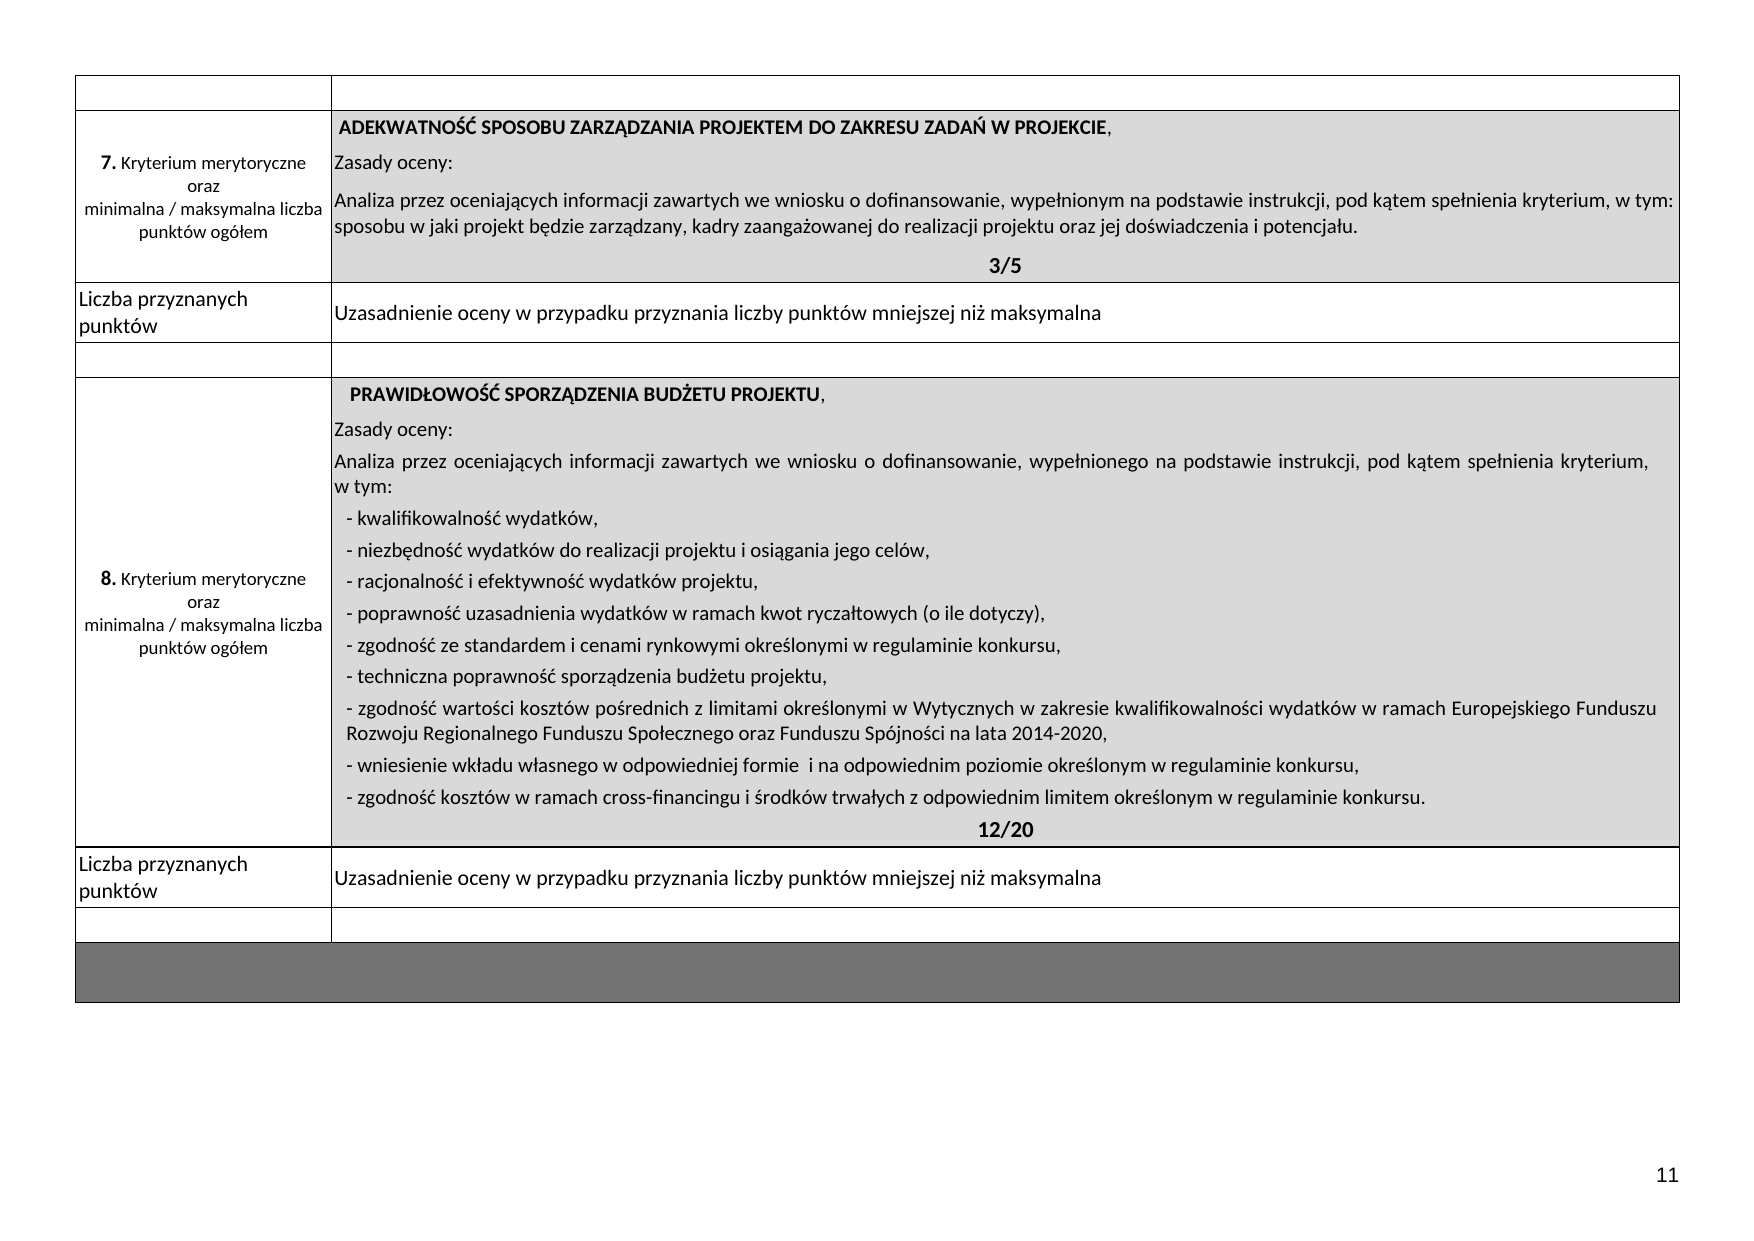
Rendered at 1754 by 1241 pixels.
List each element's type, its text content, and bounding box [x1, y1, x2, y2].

table_cell 7. Kryterium merytoryczne oraz minimalna / maksymalna liczba punktów ogółem [76, 111, 331, 282]
table_cell [332, 76, 1679, 110]
table_cell Liczba przyznanych punktów [76, 848, 331, 907]
table_cell Uzasadnienie oceny w przypadku przyznania liczby punktów mniejszej niż maksymalna [332, 283, 1679, 342]
table_cell [76, 76, 331, 110]
table_cell 8. Kryterium merytoryczne oraz minimalna / maksymalna liczba punktów ogółem [76, 378, 331, 846]
table_cell Liczba przyznanych punktów [76, 283, 331, 342]
table_cell [76, 908, 331, 942]
table_cell PRAWIDŁOWOŚĆ SPORZĄDZENIA BUDŻETU PROJEKTU, Zasady oceny: Analiza przez oceniających informacji zawartych we wniosku o dofinansowanie, wypełnionego na podstawie instrukcji, pod kątem spełnienia kryterium, w tym: - kwalifikowalność wydatków, - niezbędność wydatków do realizacji projektu i osiągania jego celów, - racjonalność i efektywność wydatków projektu, - poprawność uzasadnienia wydatków w ramach kwot ryczałtowych (o ile dotyczy), - zgodność ze standardem i cenami rynkowymi określonymi w regulaminie konkursu, - techniczna poprawność sporządzenia budżetu projektu, - zgodność wartości kosztów pośrednich z limitami określonymi w Wytycznych w zakresie kwalifikowalności wydatków w ramach Europejskiego Funduszu Rozwoju Regionalnego Funduszu Społecznego oraz Funduszu Spójności na lata 2014-2020, - wniesienie wkładu własnego w odpowiedniej formie i na odpowiednim poziomie określonym w regulaminie konkursu, - zgodność kosztów w ramach cross-financingu i środków trwałych z odpowiednim limitem określonym w regulaminie konkursu. 12/20 [332, 378, 1679, 846]
table_cell Uzasadnienie oceny w przypadku przyznania liczby punktów mniejszej niż maksymalna [332, 848, 1679, 907]
table_cell [76, 343, 331, 377]
table_cell [332, 908, 1679, 942]
table_cell ADEKWATNOŚĆ SPOSOBU ZARZĄDZANIA PROJEKTEM DO ZAKRESU ZADAŃ W PROJEKCIE, Zasady oceny: Analiza przez oceniających informacji zawartych we wniosku o dofinansowanie, wypełnionym na podstawie instrukcji, pod kątem spełnienia kryterium, w tym: sposobu w jaki projekt będzie zarządzany, kadry zaangażowanej do realizacji projektu oraz jej doświadczenia i potencjału. 3/5 [332, 111, 1679, 282]
table_cell [332, 343, 1679, 377]
table_cell [76, 943, 1679, 1002]
